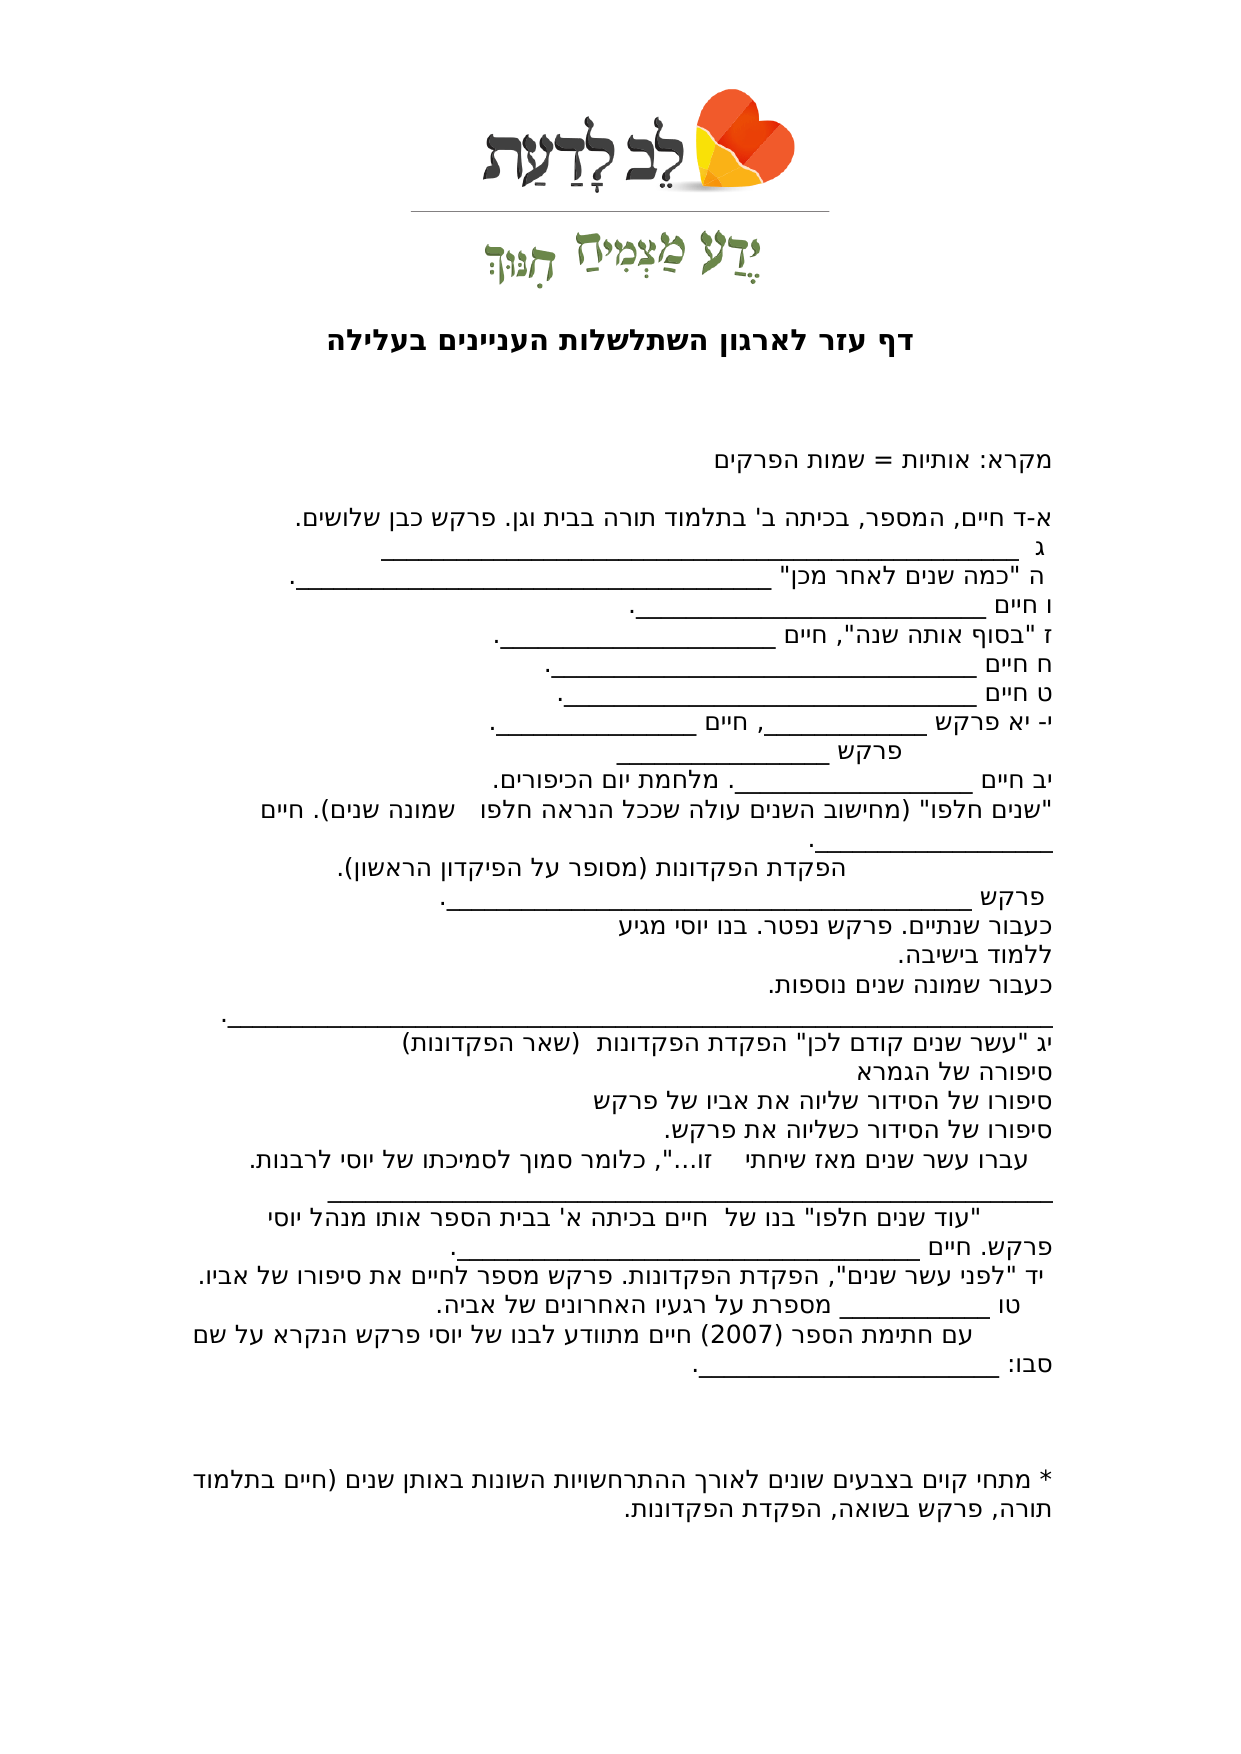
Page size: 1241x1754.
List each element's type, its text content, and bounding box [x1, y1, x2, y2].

text דף עזר לארגון השתלשלות העניינים בעלילה [187, 324, 1053, 358]
text מקרא: אותיות = שמות הפרקים [187, 445, 1053, 474]
text א-ד חיים, המספר, בכיתה ב' בתלמוד תורה בבית וגן. פרקש כבן שלושים. ג ___________________________________________________ ה "כמה שנים לאחר מכן" ______________________________________. ו חיים ____________________________. ז "בסוף אותה שנה", חיים ______________________. ח חיים __________________________________. ט חיים _________________________________. י- יא פרקש _____________, חיים ________________. פרקש _________________ יב חיים ___________________. מלחמת יום הכיפורים. "שנים חלפו" (מחישוב השנים עולה שככל הנראה חלפו שמונה שנים). חיים ___________________. הפקדת הפקדונות (מסופר על הפיקדון הראשון). פרקש __________________________________________. כעבור שנתיים. פרקש נפטר. בנו יוסי מגיע ללמוד בישיבה. כעבור שמונה שנים נוספות. __________________________________________________________________. יג "עשר שנים קודם לכן" הפקדת הפקדונות (שאר הפקדונות) סיפורה של הגמרא סיפורו של הסידור שליוה את אביו של פרקש סיפורו של הסידור כשליוה את פרקש. עברו עשר שנים מאז שיחתי זו...", כלומר סמוך לסמיכתו של יוסי לרבנות. __________________________________________________________ "עוד שנים חלפו" בנו של חיים בכיתה א' בבית הספר אותו מנהל יוסי פרקש. חיים _____________________________________. יד "לפני עשר שנים", הפקדת הפקדונות. פרקש מספר לחיים את סיפורו של אביו. טו ____________ מספרת על רגעיו האחרונים של אביה. עם חתימת הספר (2007) חיים מתוודע לבנו של יוסי פרקש הנקרא על שם סבו: ________________________. [187, 503, 1053, 1378]
picture [410, 78, 830, 299]
text * מתחי קוים בצבעים שונים לאורך ההתרחשויות השונות באותן שנים (חיים בתלמוד תורה, פרקש בשואה, הפקדת הפקדונות. [187, 1465, 1053, 1523]
